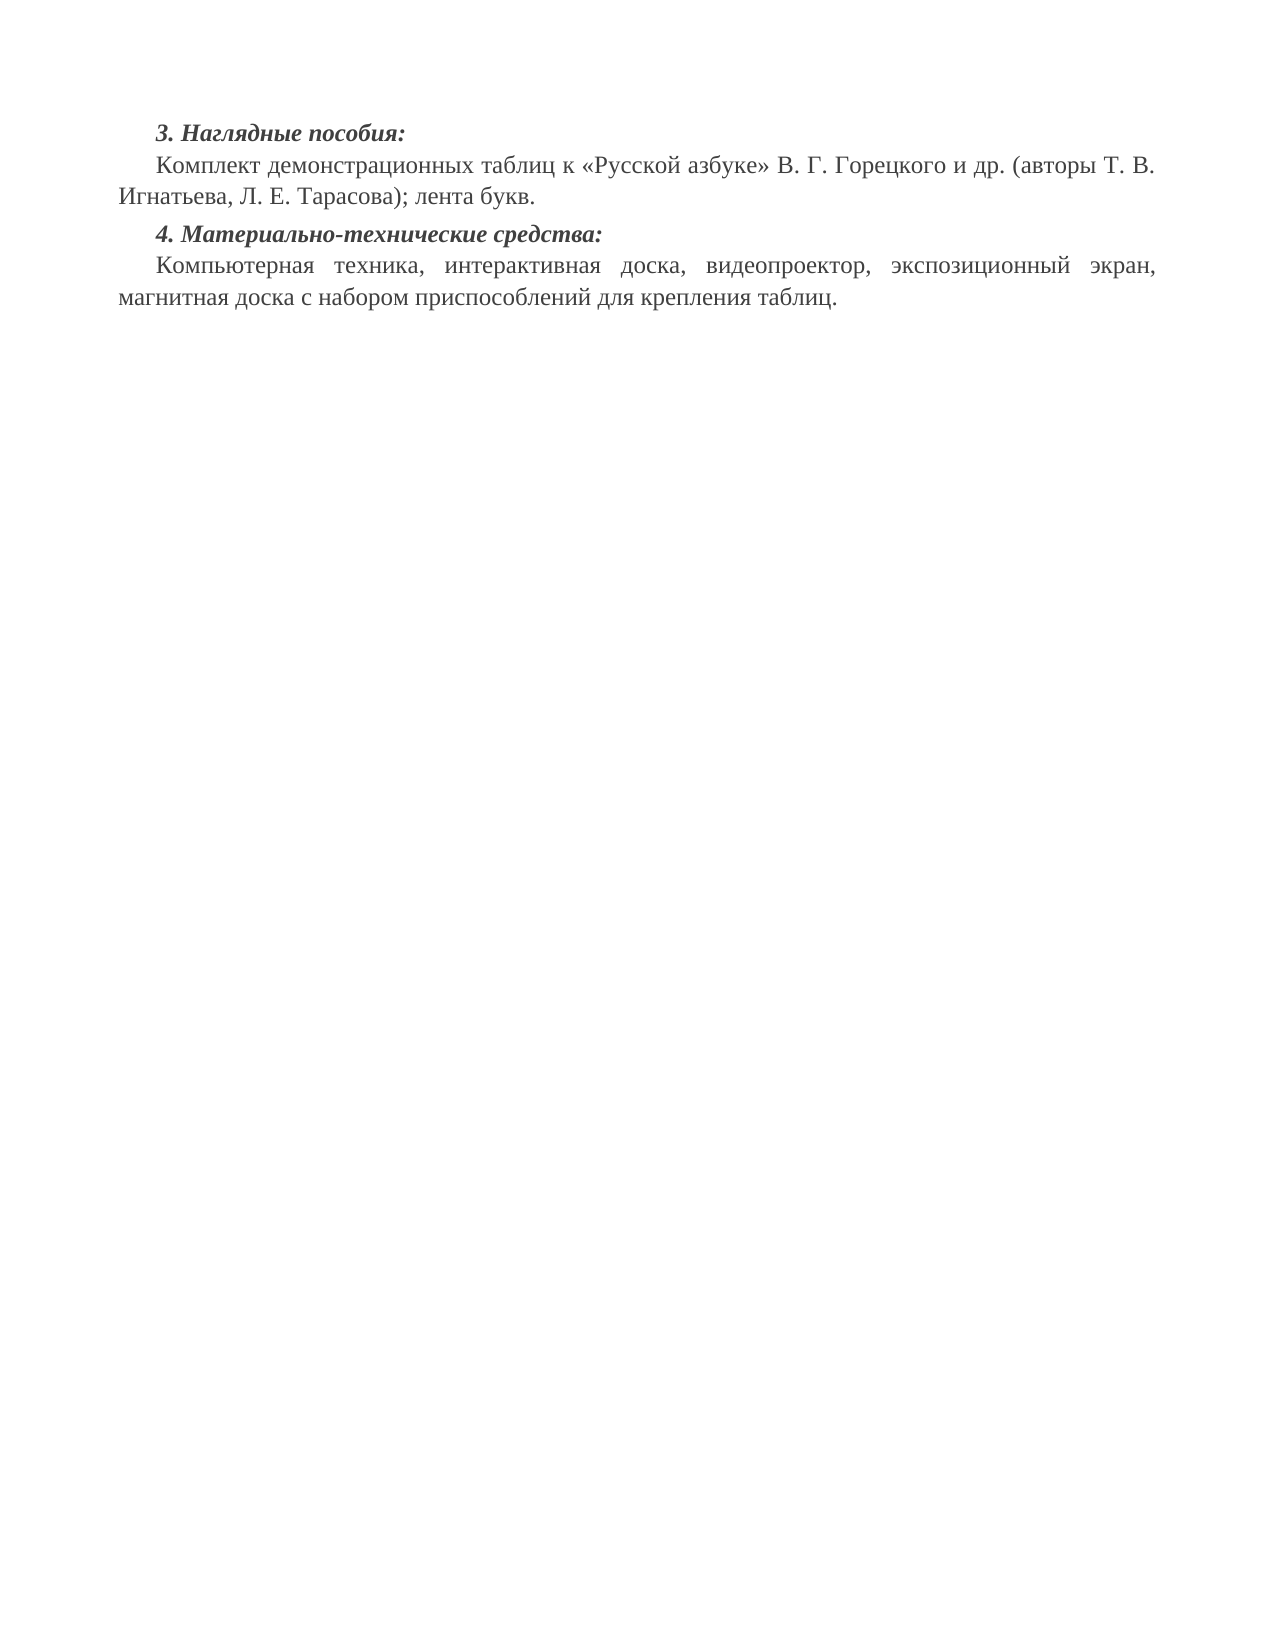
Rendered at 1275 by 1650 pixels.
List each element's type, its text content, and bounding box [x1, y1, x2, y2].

text 4. Материально-технические средства: [118, 219, 1157, 248]
text Компьютерная техника, интерактивная доска, видеопроектор, экспозиционный экран, магнитная доска с набором приспособлений для крепления таблиц. [118, 251, 1157, 311]
text Комплект демонстрационных таблиц к «Русской азбуке» В. Г. Горецкого и др. (авторы Т. В. Игнатьева, Л. Е. Тарасова); лента букв. [118, 150, 1157, 210]
text 3. Наглядные пособия: [118, 118, 1157, 147]
